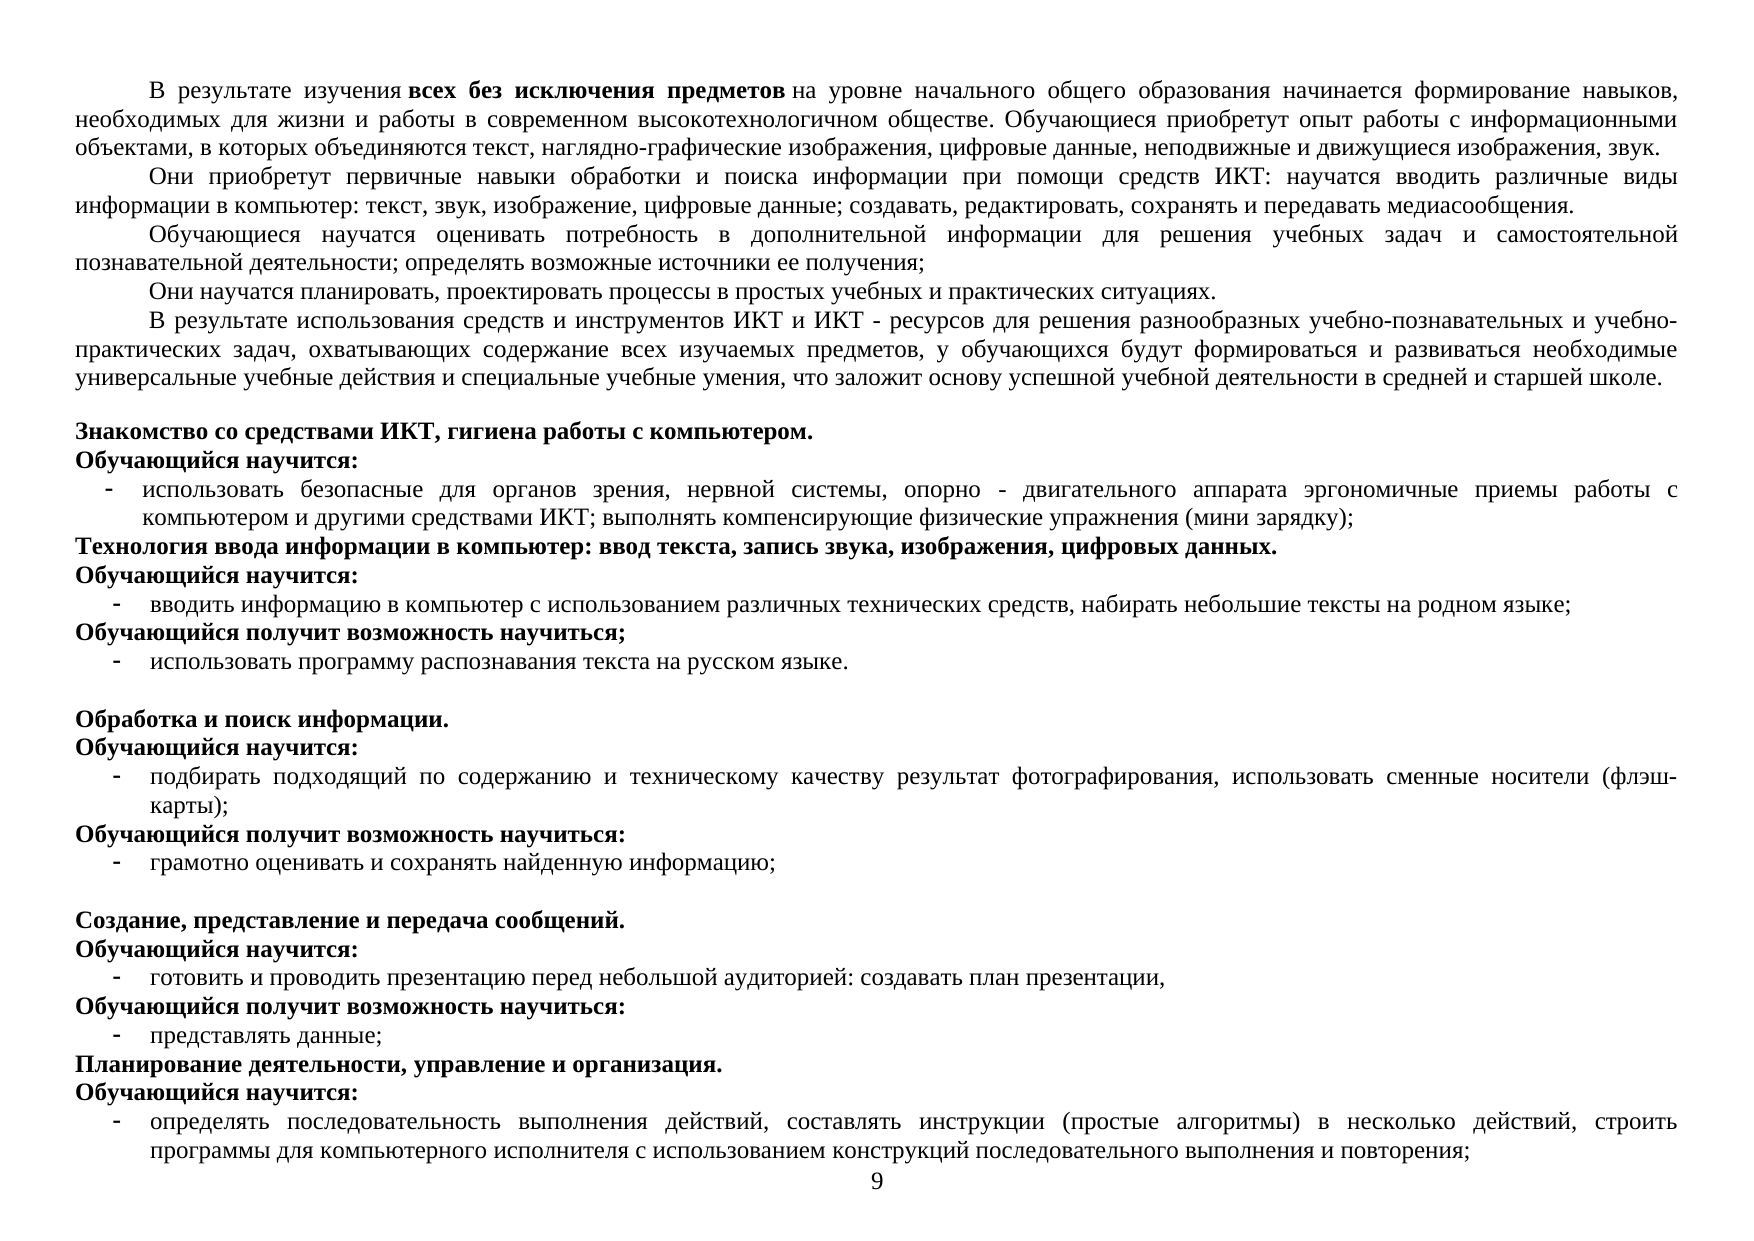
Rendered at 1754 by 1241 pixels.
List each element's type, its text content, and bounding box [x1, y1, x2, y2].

list грамотно оценивать и сохранять найденную информацию; [112, 847, 1679, 876]
text Они научатся планировать, проектировать процессы в простых учебных и практических ситуациях. [75, 276, 1679, 305]
list готовить и проводить презентацию перед небольшой аудиторией: создавать план презентации, [112, 962, 1679, 991]
text В результате использования средств и инструментов ИКТ и ИКТ - ресурсов для решения разнообразных учебно-познавательных и учебно-практических задач, охватывающих содержание всех изучаемых предметов, у обучающихся будут формироваться и развиваться необходимые универсальные учебные действия и специальные учебные умения, что заложит основу успешной учебной деятельности в средней и старшей школе. [75, 305, 1679, 391]
text Обучающийся получит возможность научиться; [75, 617, 1679, 646]
list вводить информацию в компьютер с использованием различных технических средств, набирать небольшие тексты на родном языке; [112, 589, 1679, 617]
list подбирать подходящий по содержанию и техническому качеству результат фотографирования, использовать сменные носители (флэш-карты); [112, 761, 1679, 819]
list представлять данные; [112, 1020, 1679, 1049]
text В результате изучения всех без исключения предметов на уровне начального общего образования начинается формирование навыков, необходимых для жизни и работы в современном высокотехнологичном обществе. Обучающиеся приобретут опыт работы с информационными объектами, в которых объединяются текст, наглядно-графические изображения, цифровые данные, неподвижные и движущиеся изображения, звук. [75, 75, 1679, 161]
list определять последовательность выполнения действий, составлять инструкции (простые алгоритмы) в несколько действий, строить программы для компьютерного исполнителя с использованием конструкций последовательного выполнения и повторения; [112, 1106, 1679, 1164]
text Обучающийся научится: [75, 934, 1679, 962]
text Обработка и поиск информации. [75, 704, 1679, 732]
text Планирование деятельности, управление и организация. [75, 1049, 1679, 1077]
text Обучающийся научится: [75, 560, 1679, 589]
text Технология ввода информации в компьютер: ввод текста, запись звука, изображения, цифровых данных. [75, 531, 1679, 560]
list использовать безопасные для органов зрения, нервной системы, опорно - двигательного аппарата эргономичные приемы работы с компьютером и другими средствами ИКТ; выполнять компенсирующие физические упражнения (мини зарядку); [104, 474, 1679, 531]
text Создание, представление и передача сообщений. [75, 905, 1679, 934]
text Знакомство со средствами ИКТ, гигиена работы с компьютером. [75, 416, 1679, 445]
text Обучающиеся научатся оценивать потребность в дополнительной информации для решения учебных задач и самостоятельной познавательной деятельности; определять возможные источники ее получения; [75, 219, 1679, 276]
list использовать программу распознавания текста на русском языке. [112, 646, 1679, 675]
text Обучающийся научится: [75, 1077, 1679, 1106]
text Обучающийся научится: [75, 732, 1679, 761]
text Они приобретут первичные навыки обработки и поиска информации при помощи средств ИКТ: научатся вводить различные виды информации в компьютер: текст, звук, изображение, цифровые данные; создавать, редактировать, сохранять и передавать медиасообщения. [75, 161, 1679, 219]
text Обучающийся получит возможность научиться: [75, 819, 1679, 847]
text Обучающийся научится: [75, 445, 1679, 474]
text Обучающийся получит возможность научиться: [75, 991, 1679, 1020]
